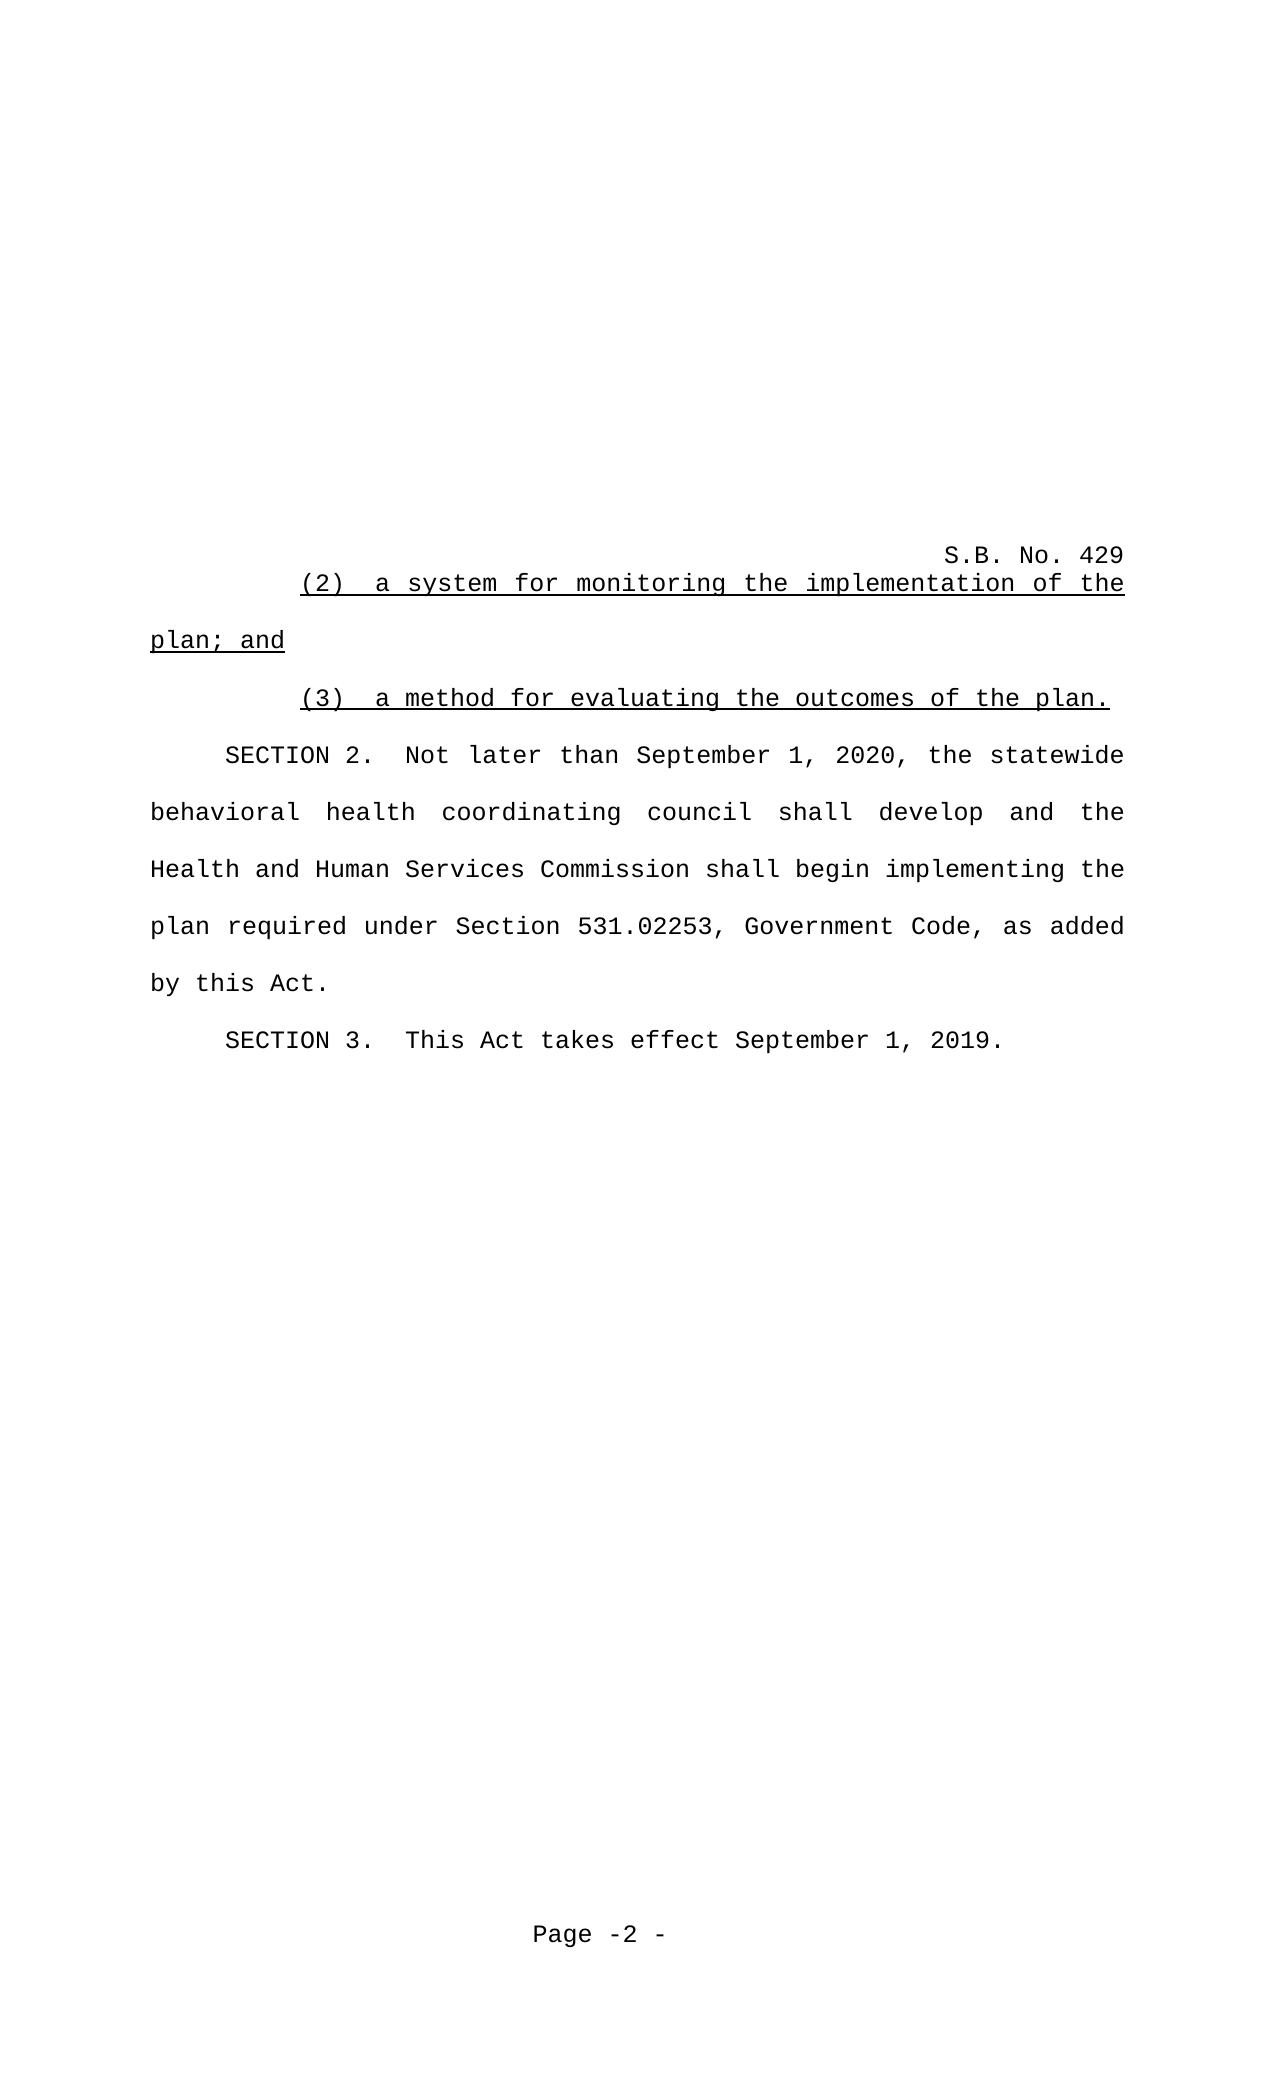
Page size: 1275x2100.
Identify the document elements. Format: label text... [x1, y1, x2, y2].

text (2) a system for monitoring the implementation of the plan; and [150, 571, 1125, 656]
text SECTION 2. Not later than September 1, 2020, the statewide behavioral health coordinating council shall develop and the Health and Human Services Commission shall begin implementing the plan required under Section 531.02253, Government Code, as added by this Act. [150, 742, 1125, 999]
text SECTION 3. This Act takes effect September 1, 2019. [150, 1027, 1125, 1056]
text (3) a method for evaluating the outcomes of the plan. [150, 685, 1125, 713]
